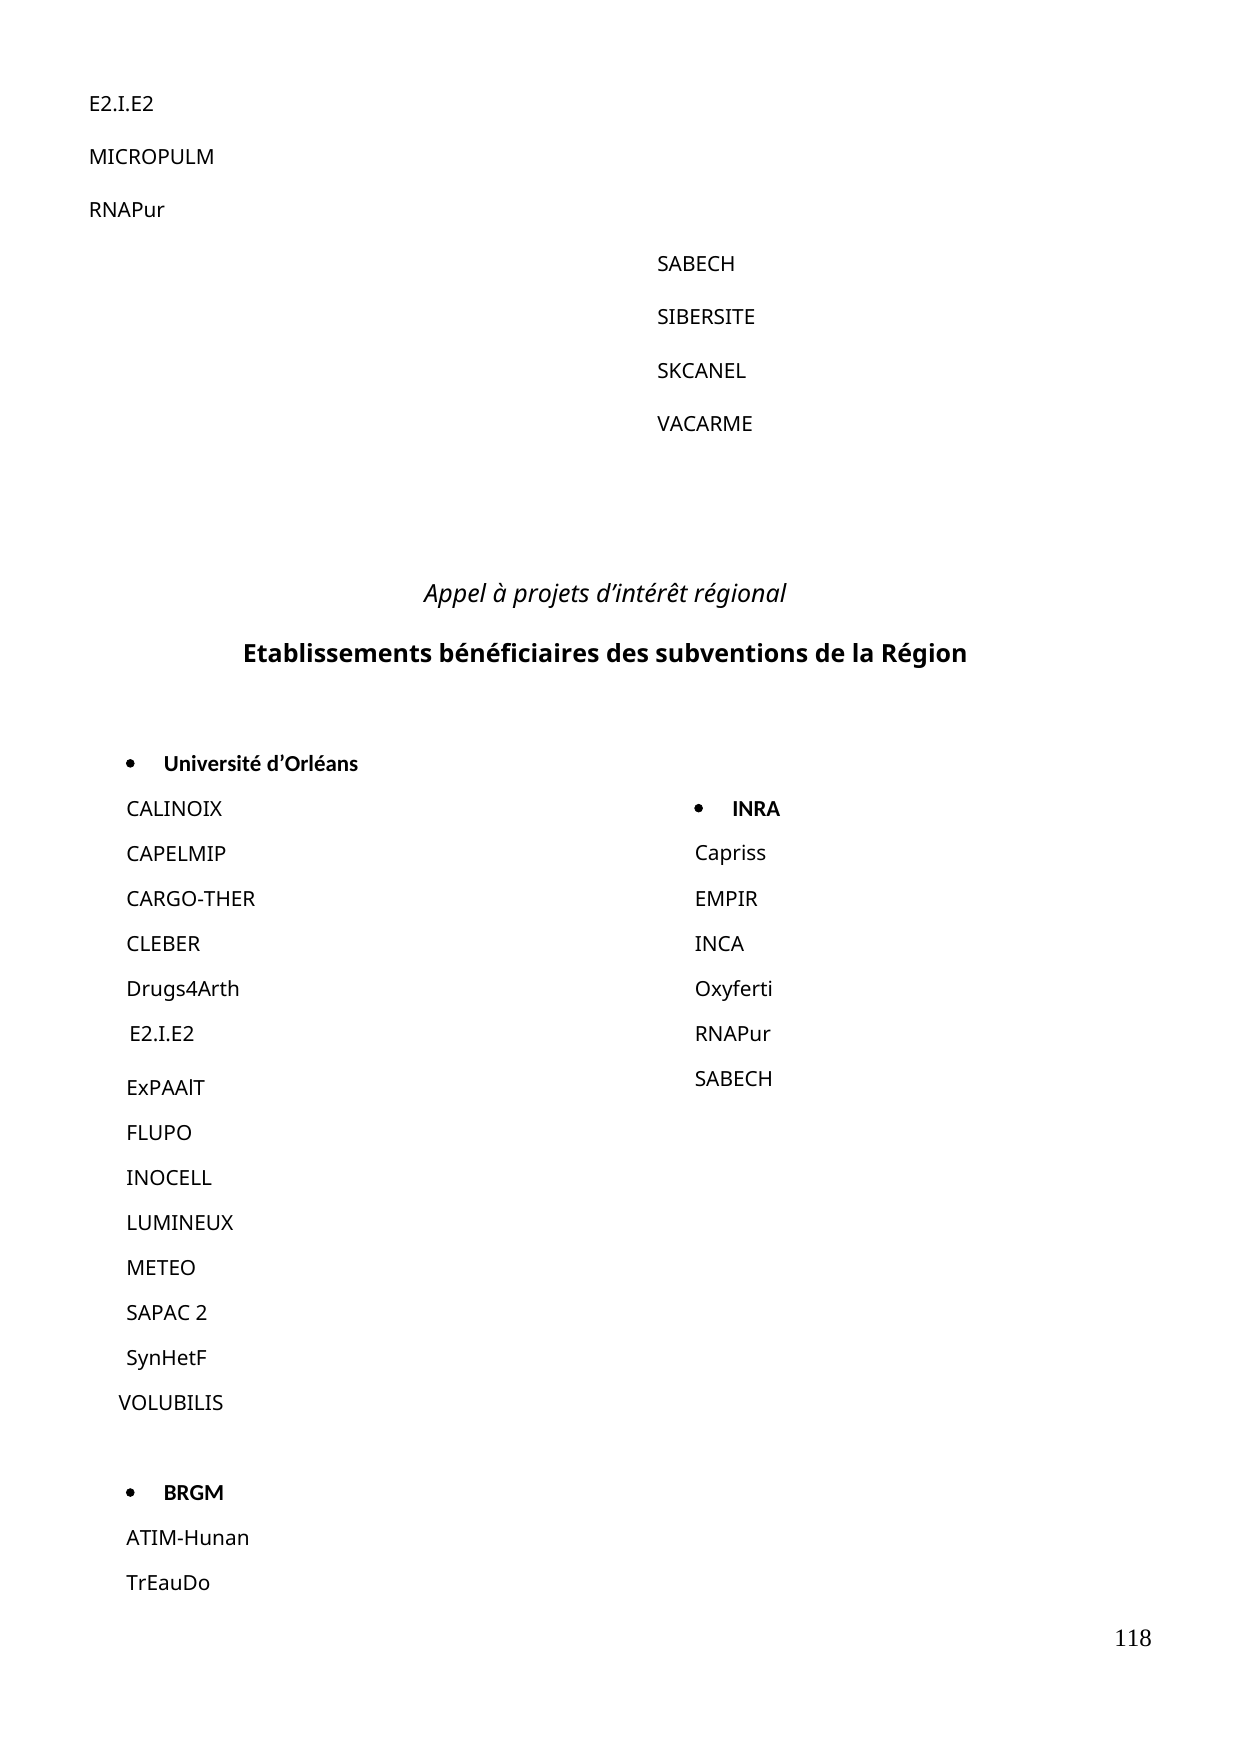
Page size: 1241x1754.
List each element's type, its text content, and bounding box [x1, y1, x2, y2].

text Etablissements bénéficiaires des subventions de la Région [59, 636, 1152, 670]
text EMPIR [694, 884, 1152, 912]
text FLUPO [126, 1118, 583, 1146]
text INCA [694, 929, 1152, 957]
text TrEauDo [126, 1568, 583, 1597]
text CLEBER [126, 929, 583, 958]
text VACARME [657, 409, 1152, 438]
text CALINOIX [126, 794, 583, 822]
text E2.I.E2 [89, 1019, 583, 1048]
text INOCELL [126, 1163, 583, 1191]
text RNAPur [89, 196, 583, 224]
text CAPELMIP [126, 839, 583, 867]
text E2.I.E2 [89, 89, 583, 117]
text CARGO-THER [126, 884, 583, 912]
list INRA [694, 794, 1152, 822]
text ATIM-Hunan [126, 1523, 583, 1551]
text METEO [126, 1253, 583, 1282]
text MICROPULM [89, 142, 583, 171]
text Appel à projets d’intérêt régional [59, 576, 1152, 610]
text VOLUBILIS [118, 1388, 583, 1417]
text SABECH [694, 1064, 1152, 1092]
text Drugs4Arth [126, 974, 583, 1003]
text SynHetF [126, 1343, 583, 1372]
text Capriss [694, 838, 1152, 867]
text ExPAAlT [126, 1073, 583, 1101]
text Oxyferti [694, 974, 1152, 1002]
text SKCANEL [657, 356, 1152, 384]
list BRGM [126, 1478, 583, 1506]
text SAPAC 2 [126, 1298, 583, 1327]
list Université d’Orléans [126, 749, 583, 777]
text LUMINEUX [126, 1208, 583, 1237]
text SABECH [657, 249, 1152, 277]
text RNAPur [694, 1019, 1152, 1047]
text SIBERSITE [657, 302, 1152, 331]
